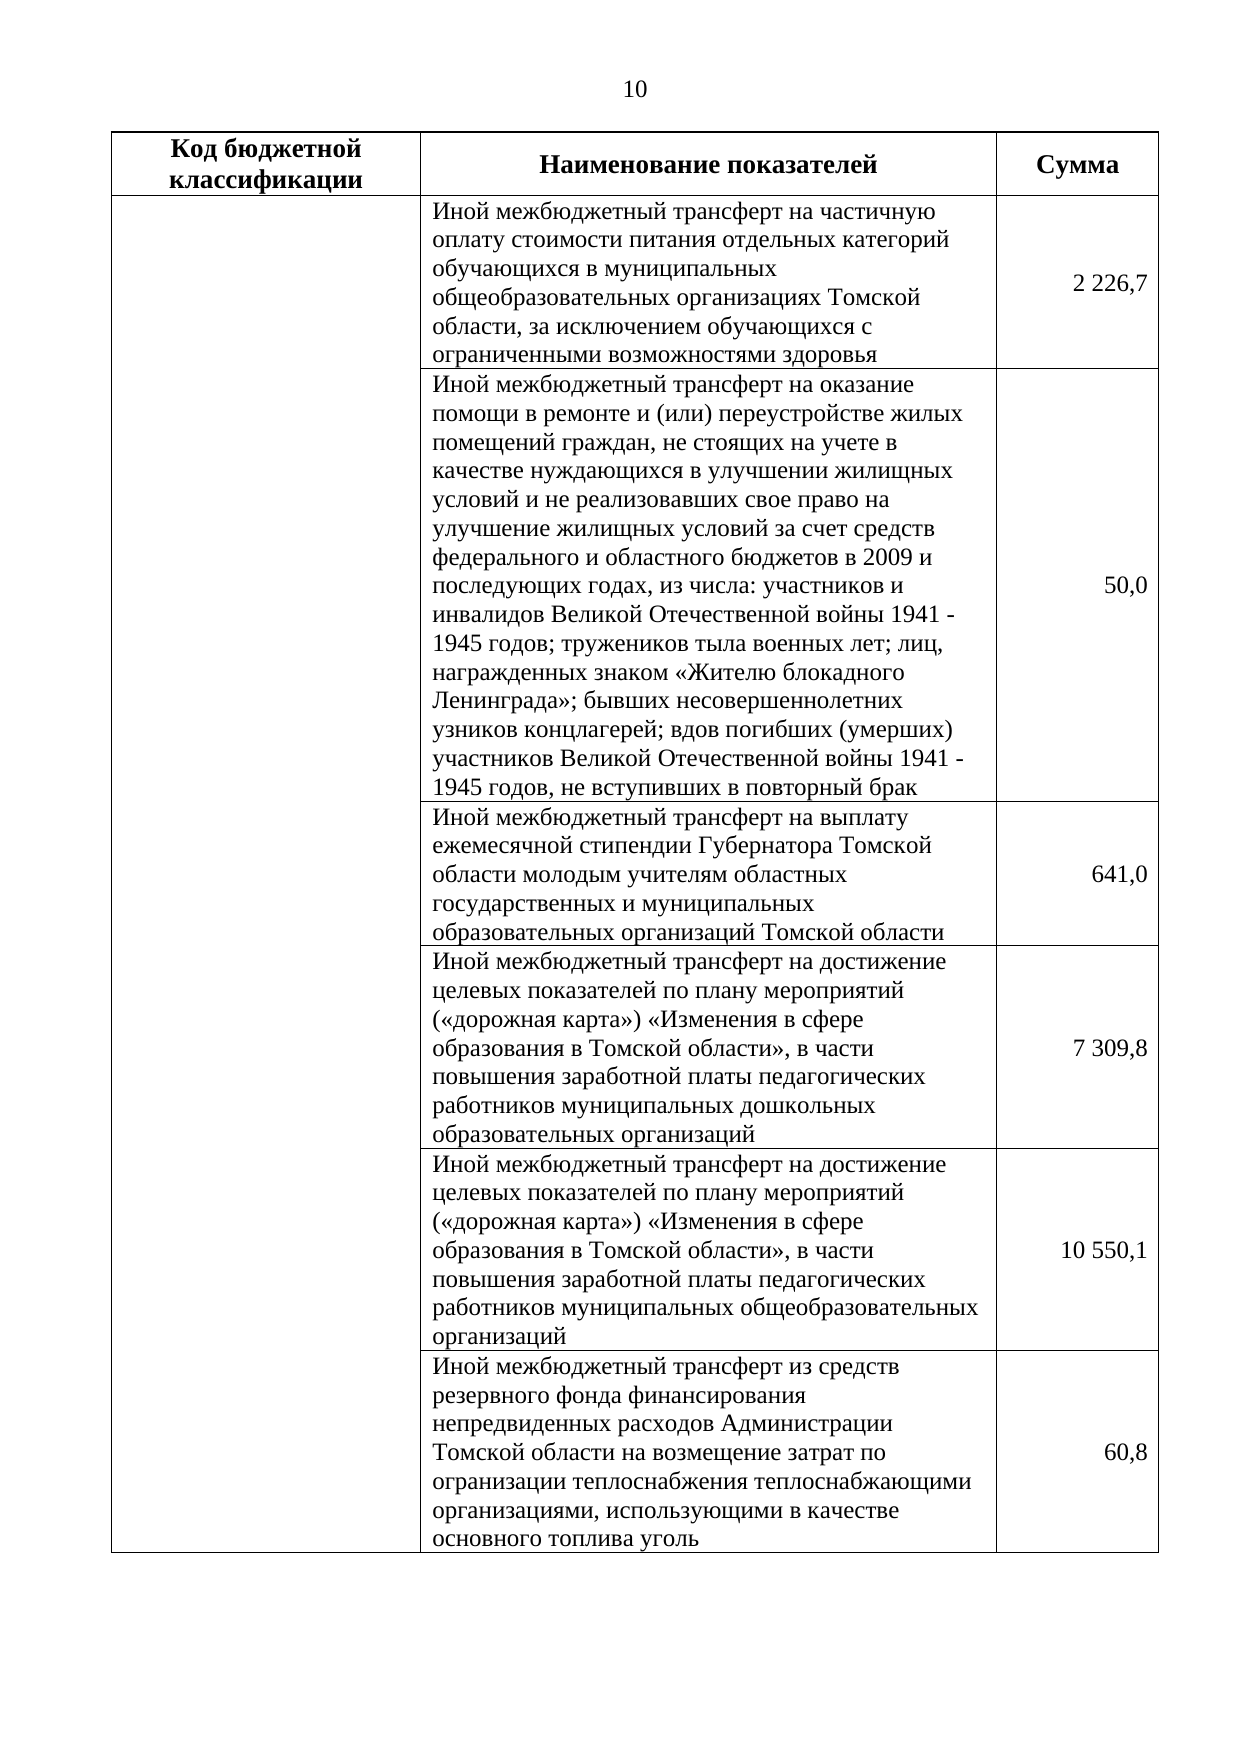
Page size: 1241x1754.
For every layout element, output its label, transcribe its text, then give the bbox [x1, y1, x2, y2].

table_header Сумма [997, 133, 1158, 195]
table_cell Иной межбюджетный трансферт из средств резервного фонда финансирования непредвиденных расходов Администрации Томской области на возмещение затрат по огранизации теплоснабжения теплоснабжающими организациями, использующими в качестве основного топлива уголь [421, 1351, 996, 1552]
table_cell 10 550,1 [997, 1149, 1158, 1350]
table_cell Иной межбюджетный трансферт на достижение целевых показателей по плану мероприятий («дорожная карта») «Изменения в сфере образования в Томской области», в части повышения заработной платы педагогических работников муниципальных общеобразовательных организаций [421, 1149, 996, 1350]
table_header Код бюджетной классификации [112, 133, 420, 195]
table_header Наименование показателей [421, 133, 996, 195]
table_cell [112, 196, 420, 1552]
table_cell 50,0 [997, 369, 1158, 801]
table_cell 641,0 [997, 802, 1158, 945]
table_cell Иной межбюджетный трансферт на частичную оплату стоимости питания отдельных категорий обучающихся в муниципальных общеобразовательных организациях Томской области, за исключением обучающихся с ограниченными возможностями здоровья [421, 196, 996, 368]
table_cell 2 226,7 [997, 196, 1158, 368]
table_cell Иной межбюджетный трансферт на оказание помощи в ремонте и (или) переустройстве жилых помещений граждан, не стоящих на учете в качестве нуждающихся в улучшении жилищных условий и не реализовавших свое право на улучшение жилищных условий за счет средств федерального и областного бюджетов в 2009 и последующих годах, из числа: участников и инвалидов Великой Отечественной войны 1941 - 1945 годов; тружеников тыла военных лет; лиц, награжденных знаком «Жителю блокадного Ленинграда»; бывших несовершеннолетних узников концлагерей; вдов погибших (умерших) участников Великой Отечественной войны 1941 - 1945 годов, не вступивших в повторный брак [421, 369, 996, 801]
table_cell Иной межбюджетный трансферт на достижение целевых показателей по плану мероприятий («дорожная карта») «Изменения в сфере образования в Томской области», в части повышения заработной платы педагогических работников муниципальных дошкольных образовательных организаций [421, 946, 996, 1148]
table_cell 7 309,8 [997, 946, 1158, 1148]
table_cell 60,8 [997, 1351, 1158, 1552]
table_cell Иной межбюджетный трансферт на выплату ежемесячной стипендии Губернатора Томской области молодым учителям областных государственных и муниципальных образовательных организаций Томской области [421, 802, 996, 945]
